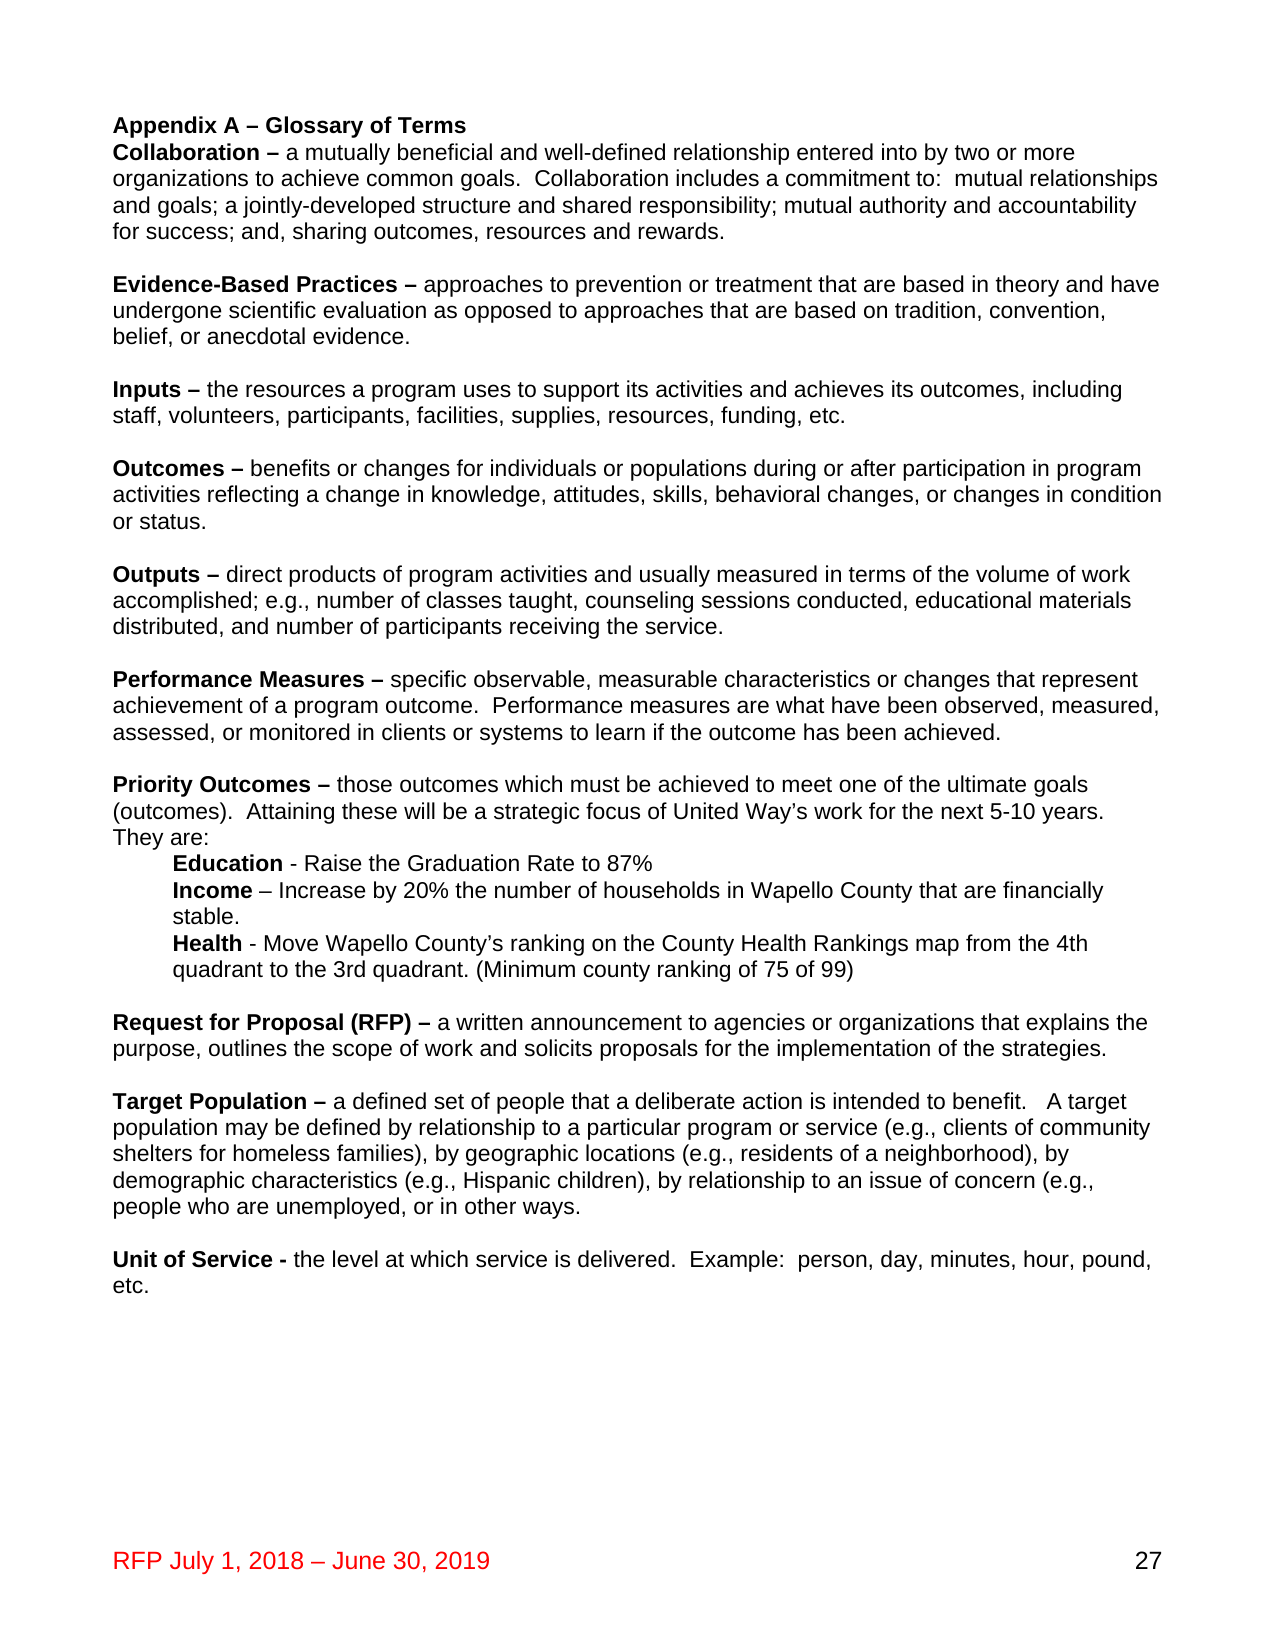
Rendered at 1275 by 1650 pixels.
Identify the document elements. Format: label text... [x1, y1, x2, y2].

text Inputs – the resources a program uses to support its activities and achieves its outcomes, including staff, volunteers, participants, facilities, supplies, resources, funding, etc. [112, 376, 1162, 429]
text Evidence-Based Practices – approaches to prevention or treatment that are based in theory and have undergone scientific evaluation as opposed to approaches that are based on tradition, convention, belief, or anecdotal evidence. [112, 271, 1162, 350]
text Appendix A – Glossary of Terms [112, 112, 1162, 139]
text Outputs – direct products of program activities and usually measured in terms of the volume of work accomplished; e.g., number of classes taught, counseling sessions conducted, educational materials distributed, and number of participants receiving the service. [112, 561, 1162, 639]
text Target Population – a defined set of people that a deliberate action is intended to benefit. A target population may be defined by relationship to a particular program or service (e.g., clients of community shelters for homeless families), by geographic locations (e.g., residents of a neighborhood), by demographic characteristics (e.g., Hispanic children), by relationship to an issue of concern (e.g., people who are unemployed, or in other ways. [112, 1088, 1162, 1219]
text Priority Outcomes – those outcomes which must be achieved to meet one of the ultimate goals (outcomes). Attaining these will be a strategic focus of United Way’s work for the next 5-10 years. They are: [112, 771, 1162, 850]
text Education - Raise the Graduation Rate to 87% [172, 850, 1162, 877]
text Outcomes – benefits or changes for individuals or populations during or after participation in program activities reflecting a change in knowledge, attitudes, skills, behavioral changes, or changes in condition or status. [112, 455, 1162, 534]
text Health - Move Wapello County’s ranking on the County Health Rankings map from the 4th quadrant to the 3rd quadrant. (Minimum county ranking of 75 of 99) [172, 929, 1162, 982]
text Request for Proposal (RFP) – a written announcement to agencies or organizations that explains the purpose, outlines the scope of work and solicits proposals for the implementation of the strategies. [112, 1008, 1162, 1061]
text Performance Measures – specific observable, measurable characteristics or changes that represent achievement of a program outcome. Performance measures are what have been observed, measured, assessed, or monitored in clients or systems to learn if the outcome has been achieved. [112, 666, 1162, 745]
text Income – Increase by 20% the number of households in Wapello County that are financially stable. [172, 877, 1162, 929]
text Unit of Service - the level at which service is delivered. Example: person, day, minutes, hour, pound, etc. [112, 1246, 1162, 1298]
text Collaboration – a mutually beneficial and well-defined relationship entered into by two or more organizations to achieve common goals. Collaboration includes a commitment to: mutual relationships and goals; a jointly-developed structure and shared responsibility; mutual authority and accountability for success; and, sharing outcomes, resources and rewards. [112, 139, 1162, 244]
